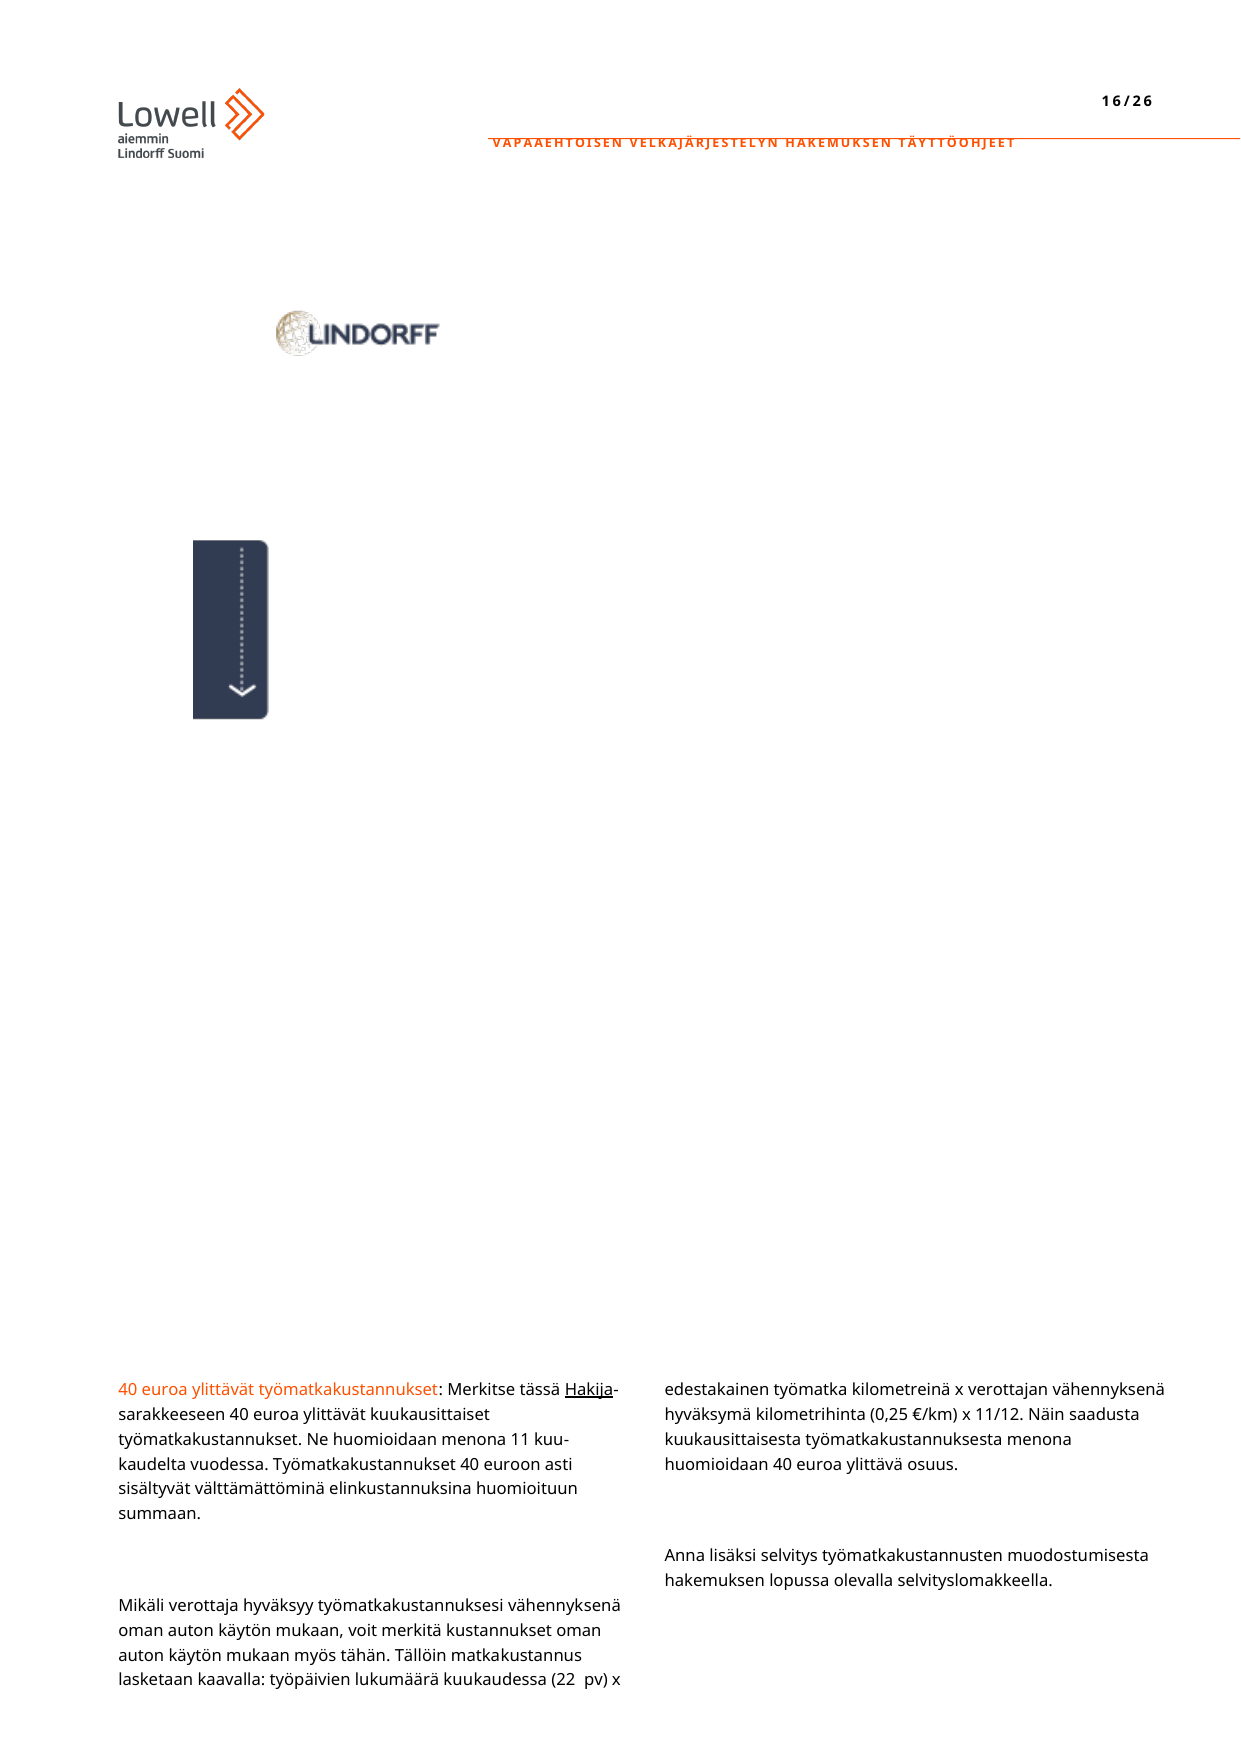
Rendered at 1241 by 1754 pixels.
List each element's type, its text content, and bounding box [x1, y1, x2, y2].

text Anna lisäksi selvitys työmatkakustannusten muodostumisesta hakemuksen lopussa olevalla selvityslomakkeella. [664, 1543, 1175, 1591]
text Mikäli verottaja hyväksyy työmatkakustannuksesi vähennyksenä oman auton käytön mukaan, voit merkitä kustannukset oman auton käytön mukaan myös tähän. Tällöin matkakustannus lasketaan kaavalla: työpäivien lukumäärä kuukaudessa (22 pv) x edestakainen työmatka kilometreinä x verottajan vähennyksenä hyväksymä kilometrihinta (0,25 €/km) x 11/12. Näin saadusta kuukausittaisesta työmatkakustannuksesta menona huomioidaan 40 euroa ylittävä osuus. [118, 1593, 629, 1691]
picture [193, 264, 1134, 1378]
text Mikäli verottaja hyväksyy työmatkakustannuksesi vähennyksenä oman auton käytön mukaan, voit merkitä kustannukset oman auton käytön mukaan myös tähän. Tällöin matkakustannus lasketaan kaavalla: työpäivien lukumäärä kuukaudessa (22 pv) x edestakainen työmatka kilometreinä x verottajan vähennyksenä hyväksymä kilometrihinta (0,25 €/km) x 11/12. Näin saadusta kuukausittaisesta työmatkakustannuksesta menona huomioidaan 40 euroa ylittävä osuus. [664, 1377, 1175, 1475]
picture [118, 88, 265, 158]
text 40 euroa ylittävät työmatkakustannukset: Merkitse tässä Hakija-sarakkeeseen 40 euroa ylittävät kuukausittaiset työmatkakustannukset. Ne huomioidaan menona 11 kuukaudelta vuodessa. Työmatkakustannukset 40 euroon asti sisältyvät välttämättöminä elinkustannuksina huomioituun summaan. [118, 1377, 629, 1524]
